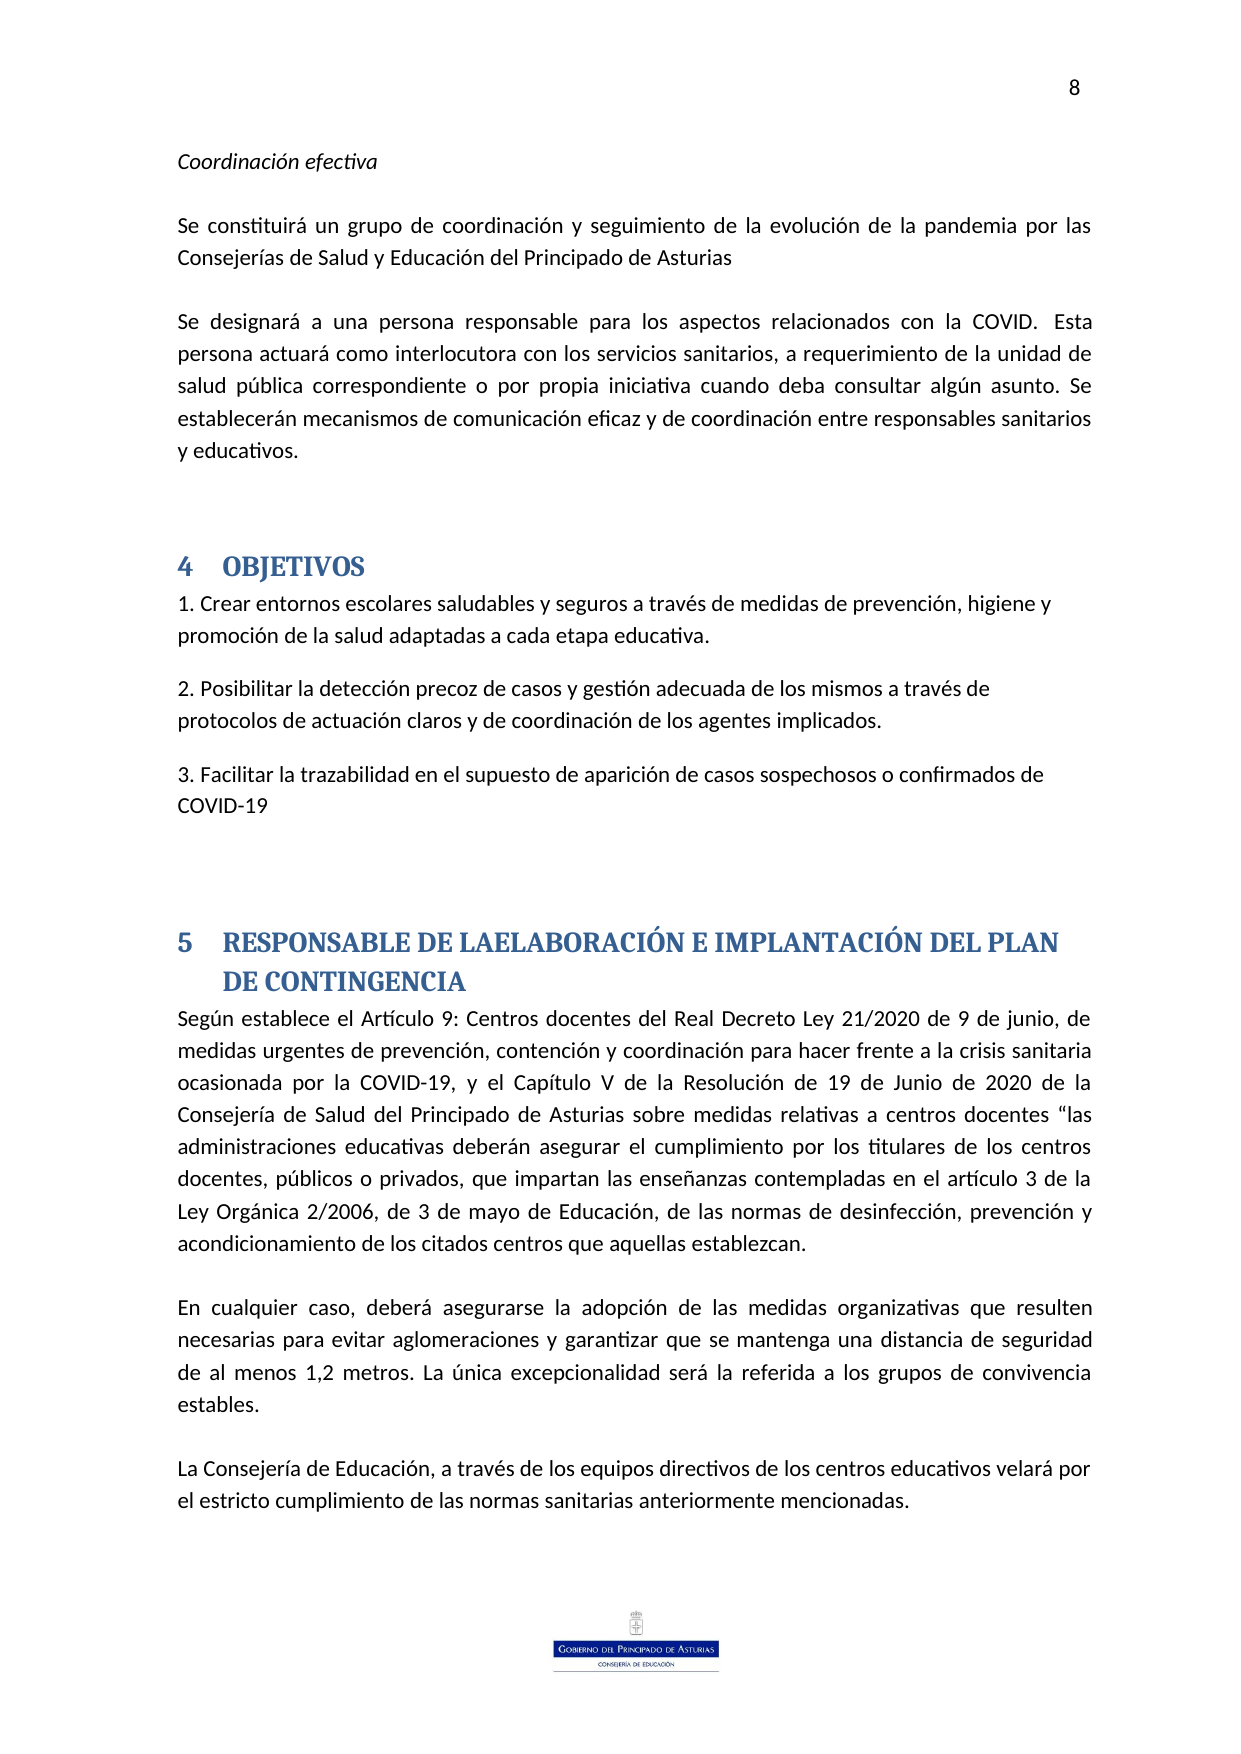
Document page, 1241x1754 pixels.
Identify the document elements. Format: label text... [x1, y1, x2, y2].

text Según establece el Artículo 9: Centros docentes del Real Decreto Ley 21/2020 de 9 de junio, de medidas urgentes de prevención, contención y coordinación para hacer frente a la crisis sanitaria ocasionada por la COVID-19, y el Capítulo V de la Resolución de 19 de Junio de 2020 de la Consejería de Salud del Principado de Asturias sobre medidas relativas a centros docentes “las administraciones educativas deberán asegurar el cumplimiento por los titulares de los centros docentes, públicos o privados, que impartan las enseñanzas contempladas en el artículo 3 de la Ley Orgánica 2/2006, de 3 de mayo de Educación, de las normas de desinfección, prevención y acondicionamiento de los citados centros que aquellas establezcan. [177, 1004, 1093, 1257]
text Coordinación efectiva [177, 147, 1240, 175]
text La Consejería de Educación, a través de los equipos directivos de los centros educativos velará por el estricto cumplimiento de las normas sanitarias anteriormente mencionadas. [177, 1454, 1093, 1514]
subtitle OBJETIVOS [177, 551, 1240, 584]
text En cualquier caso, deberá asegurarse la adopción de las medidas organizativas que resulten necesarias para evitar aglomeraciones y garantizar que se mantenga una distancia de seguridad de al menos 1,2 metros. La única excepcionalidad será la referida a los grupos de convivencia estables. [177, 1293, 1093, 1418]
text Se constituirá un grupo de coordinación y seguimiento de la evolución de la pandemia por las Consejerías de Salud y Educación del Principado de Asturias [177, 211, 1093, 271]
subtitle RESPONSABLE DE LAELABORACIÓN E IMPLANTACIÓN DEL PLAN DE CONTINGENCIA [177, 927, 1081, 999]
list Facilitar la trazabilidad en el supuesto de aparición de casos sospechosos o confirmados de COVID-19 [177, 760, 1045, 819]
list Crear entornos escolares saludables y seguros a través de medidas de prevención, higiene y promoción de la salud adaptadas a cada etapa educativa. [177, 589, 1052, 649]
text Se designará a una persona responsable para los aspectos relacionados con la COVID. Esta persona actuará como interlocutora con los servicios sanitarios, a requerimiento de la unidad de salud pública correspondiente o por propia iniciativa cuando deba consultar algún asunto. Se establecerán mecanismos de comunicación eficaz y de coordinación entre responsables sanitarios y educativos. [177, 307, 1094, 464]
list Posibilitar la detección precoz de casos y gestión adecuada de los mismos a través de protocolos de actuación claros y de coordinación de los agentes implicados. [177, 674, 991, 734]
picture [547, 1610, 721, 1674]
